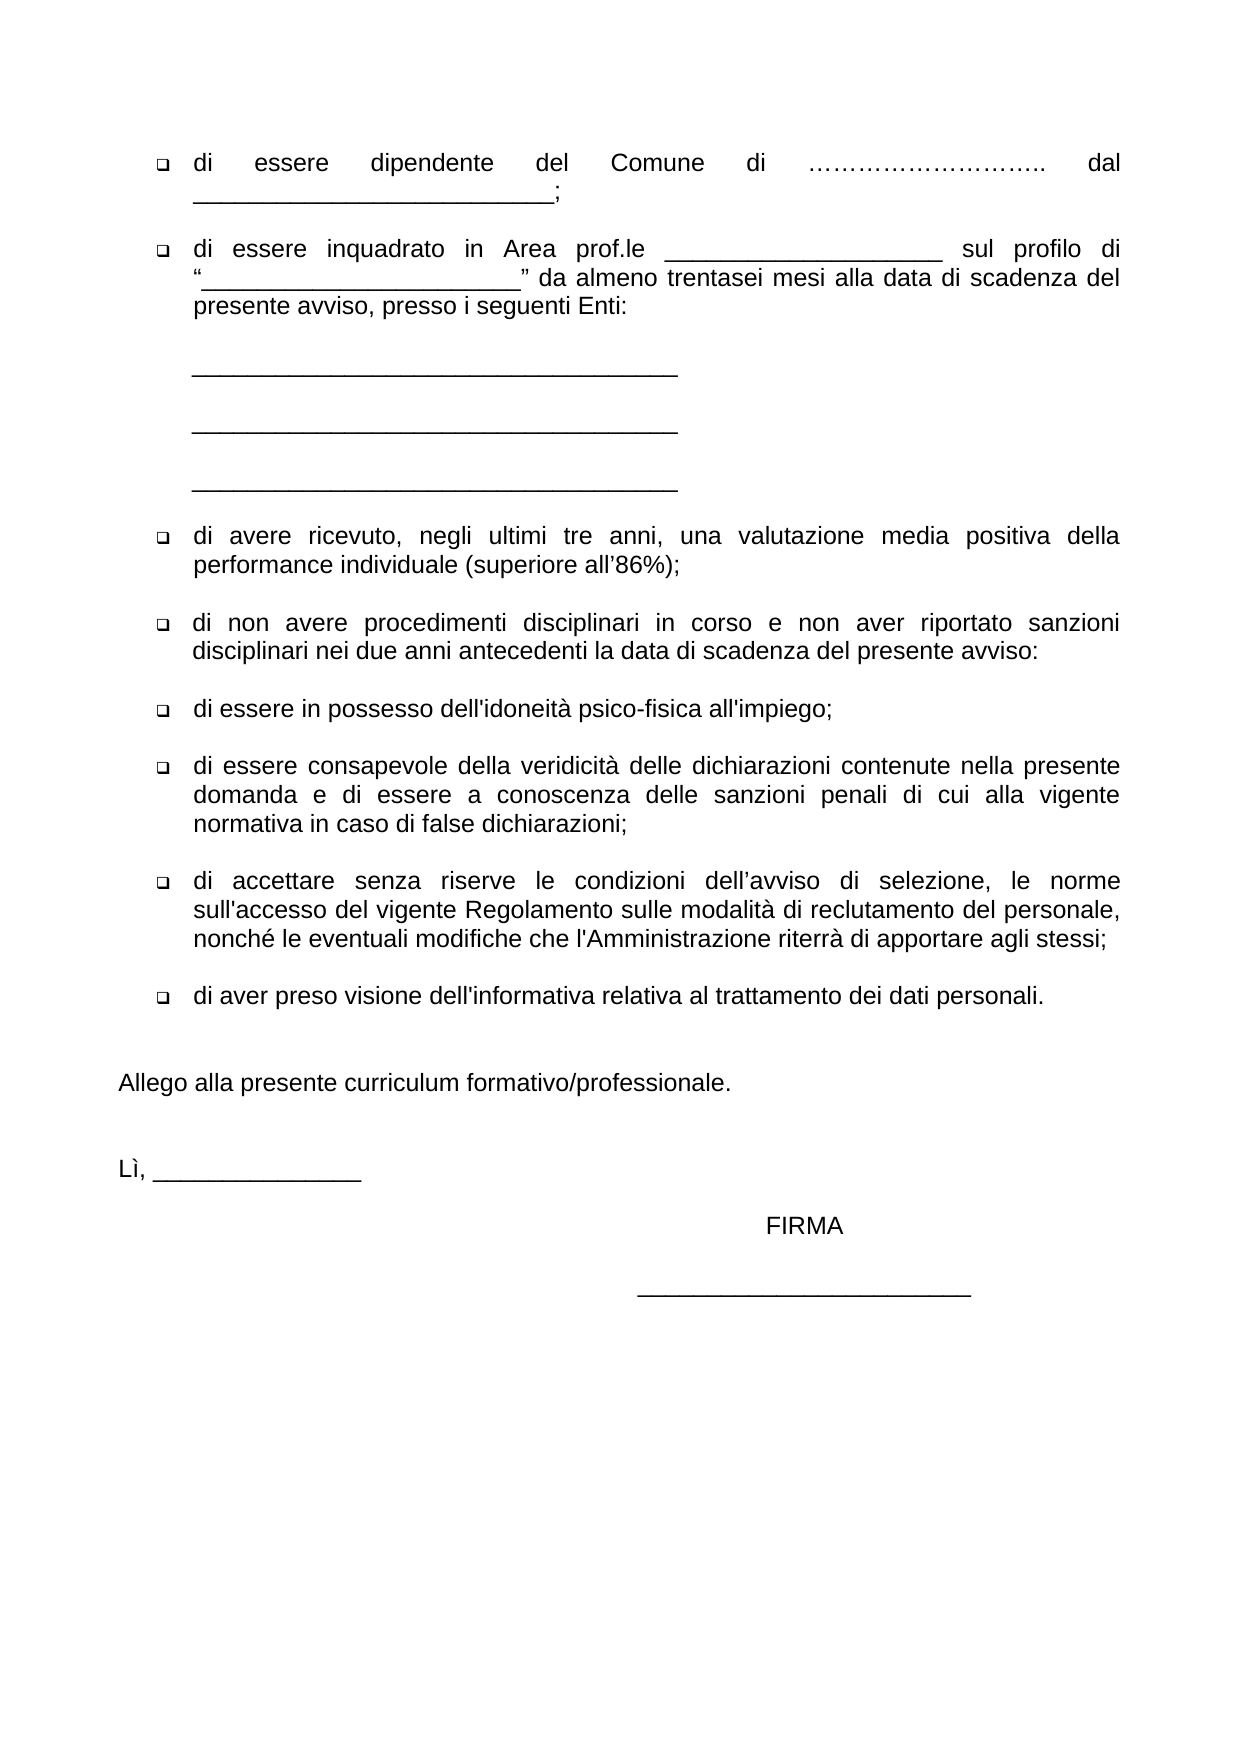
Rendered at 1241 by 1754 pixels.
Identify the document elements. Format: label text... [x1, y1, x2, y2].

text Lì, _______________ [118, 1154, 1122, 1183]
list di non avere procedimenti disciplinari in corso e non aver riportato sanzioni disciplinari nei due anni antecedenti la data di scadenza del presente avviso: [156, 608, 1122, 665]
text ___________________________________ [192, 406, 1122, 435]
text ___________________________________ [192, 464, 1122, 493]
text FIRMA [413, 1211, 1122, 1240]
list di aver preso visione dell'informativa relativa al trattamento dei dati personali. [156, 981, 1122, 1010]
list di essere in possesso dell'idoneità psico-fisica all'impiego; [156, 694, 1122, 723]
text ________________________ [413, 1269, 1122, 1298]
list di accettare senza riserve le condizioni dell’avviso di selezione, le norme sull'accesso del vigente Regolamento sulle modalità di reclutamento del personale, nonché le eventuali modifiche che l'Amministrazione riterrà di apportare agli stessi; [156, 866, 1122, 953]
list di essere inquadrato in Area prof.le ____________________ sul profilo di “_______________________” da almeno trentasei mesi alla data di scadenza del presente avviso, presso i seguenti Enti: [156, 234, 1122, 320]
list di essere dipendente del Comune di ……………………….. dal __________________________; [156, 148, 1122, 205]
list di avere ricevuto, negli ultimi tre anni, una valutazione media positiva della performance individuale (superiore all’86%); [156, 521, 1122, 579]
list di essere consapevole della veridicità delle dichiarazioni contenute nella presente domanda e di essere a conoscenza delle sanzioni penali di cui alla vigente normativa in caso di false dichiarazioni; [156, 751, 1122, 838]
text Allego alla presente curriculum formativo/professionale. [118, 1068, 1122, 1096]
text ___________________________________ [192, 349, 1122, 378]
